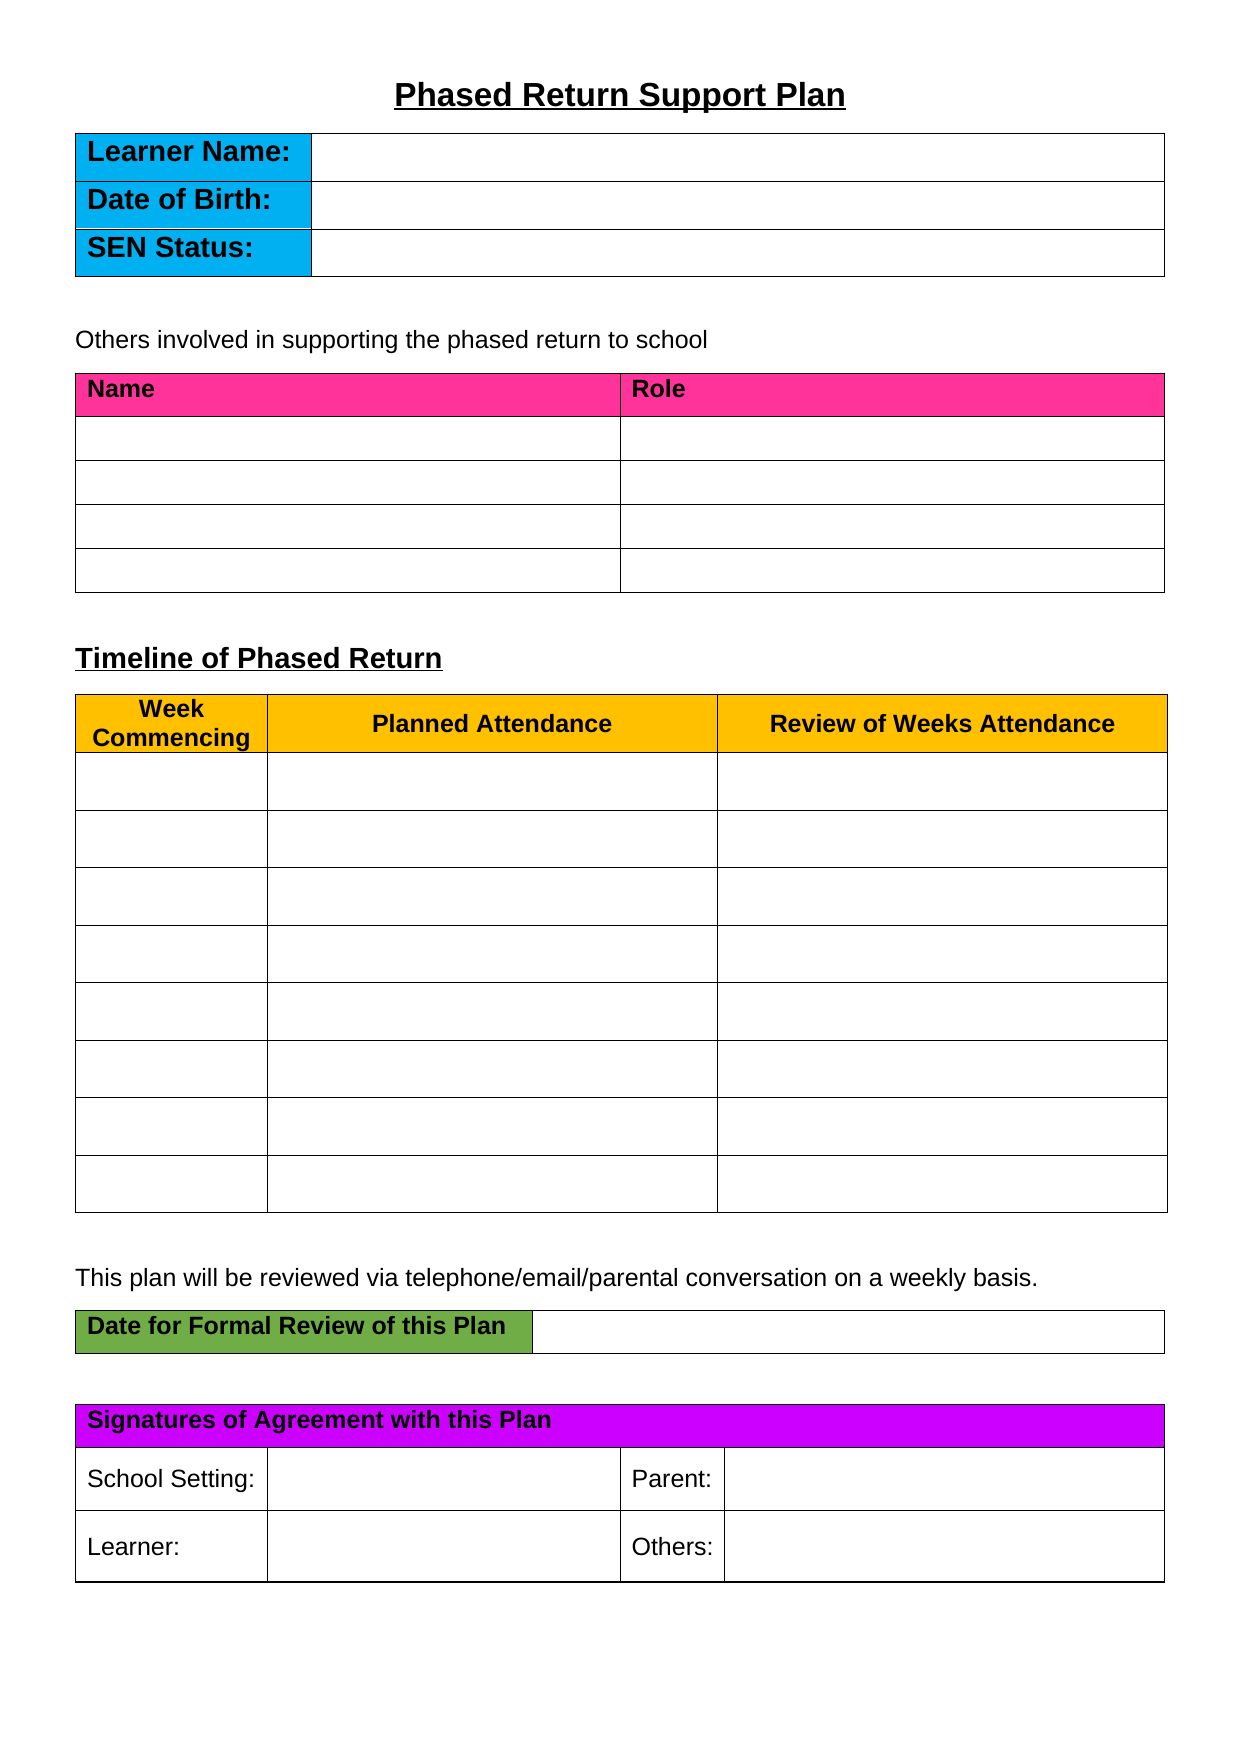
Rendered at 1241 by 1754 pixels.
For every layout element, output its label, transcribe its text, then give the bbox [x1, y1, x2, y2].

table_header Date for Formal Review of this Plan [76, 1311, 532, 1353]
table_cell [268, 1156, 717, 1212]
table_cell [725, 1448, 1164, 1510]
table_cell [268, 1448, 620, 1510]
table_cell [76, 1041, 267, 1097]
table_header [312, 134, 1164, 181]
table_cell [76, 868, 267, 924]
table_cell [718, 753, 1167, 809]
table_cell [312, 230, 1164, 276]
table_cell [621, 461, 1164, 504]
table_header Planned Attendance [268, 695, 717, 752]
table_cell [76, 505, 620, 548]
table_cell [268, 1098, 717, 1154]
table_cell [76, 753, 267, 809]
table_cell [621, 417, 1164, 460]
table_cell Date of Birth: [76, 182, 311, 228]
table_cell [718, 1041, 1167, 1097]
table_cell [76, 461, 620, 504]
table_cell [718, 1098, 1167, 1154]
table_header Week Commencing [76, 695, 267, 752]
table_cell [76, 926, 267, 982]
table_cell [268, 1511, 620, 1581]
table_cell [268, 926, 717, 982]
table_cell [268, 811, 717, 867]
table_cell [718, 1156, 1167, 1212]
table_cell [718, 926, 1167, 982]
table_header Signatures of Agreement with this Plan [76, 1405, 1164, 1447]
text Others involved in supporting the phased return to school [75, 325, 1165, 354]
text Timeline of Phased Return [75, 641, 1165, 674]
table_header Role [621, 374, 1164, 416]
table_cell [621, 505, 1164, 548]
table_cell Learner: [76, 1511, 267, 1581]
table_header [533, 1311, 1164, 1353]
text This plan will be reviewed via telephone/email/parental conversation on a weekly basis. [75, 1263, 1165, 1291]
table_cell [268, 753, 717, 809]
table_cell SEN Status: [76, 230, 311, 276]
table_cell [718, 983, 1167, 1039]
table_cell [718, 868, 1167, 924]
table_cell [621, 549, 1164, 592]
table_cell [76, 1156, 267, 1212]
table_cell Others: [621, 1511, 724, 1581]
table_cell [268, 868, 717, 924]
table_cell [268, 983, 717, 1039]
table_cell [268, 1041, 717, 1097]
table_cell [725, 1511, 1164, 1581]
table_cell [718, 811, 1167, 867]
table_header Learner Name: [76, 134, 311, 181]
table_cell [76, 1098, 267, 1154]
table_cell [312, 182, 1164, 228]
table_cell [76, 417, 620, 460]
table_header Review of Weeks Attendance [718, 695, 1167, 752]
table_cell [76, 811, 267, 867]
table_cell School Setting: [76, 1448, 267, 1510]
text Phased Return Support Plan [75, 75, 1165, 113]
table_cell Parent: [621, 1448, 724, 1510]
table_cell [76, 983, 267, 1039]
table_cell [76, 549, 620, 592]
table_header Name [76, 374, 620, 416]
